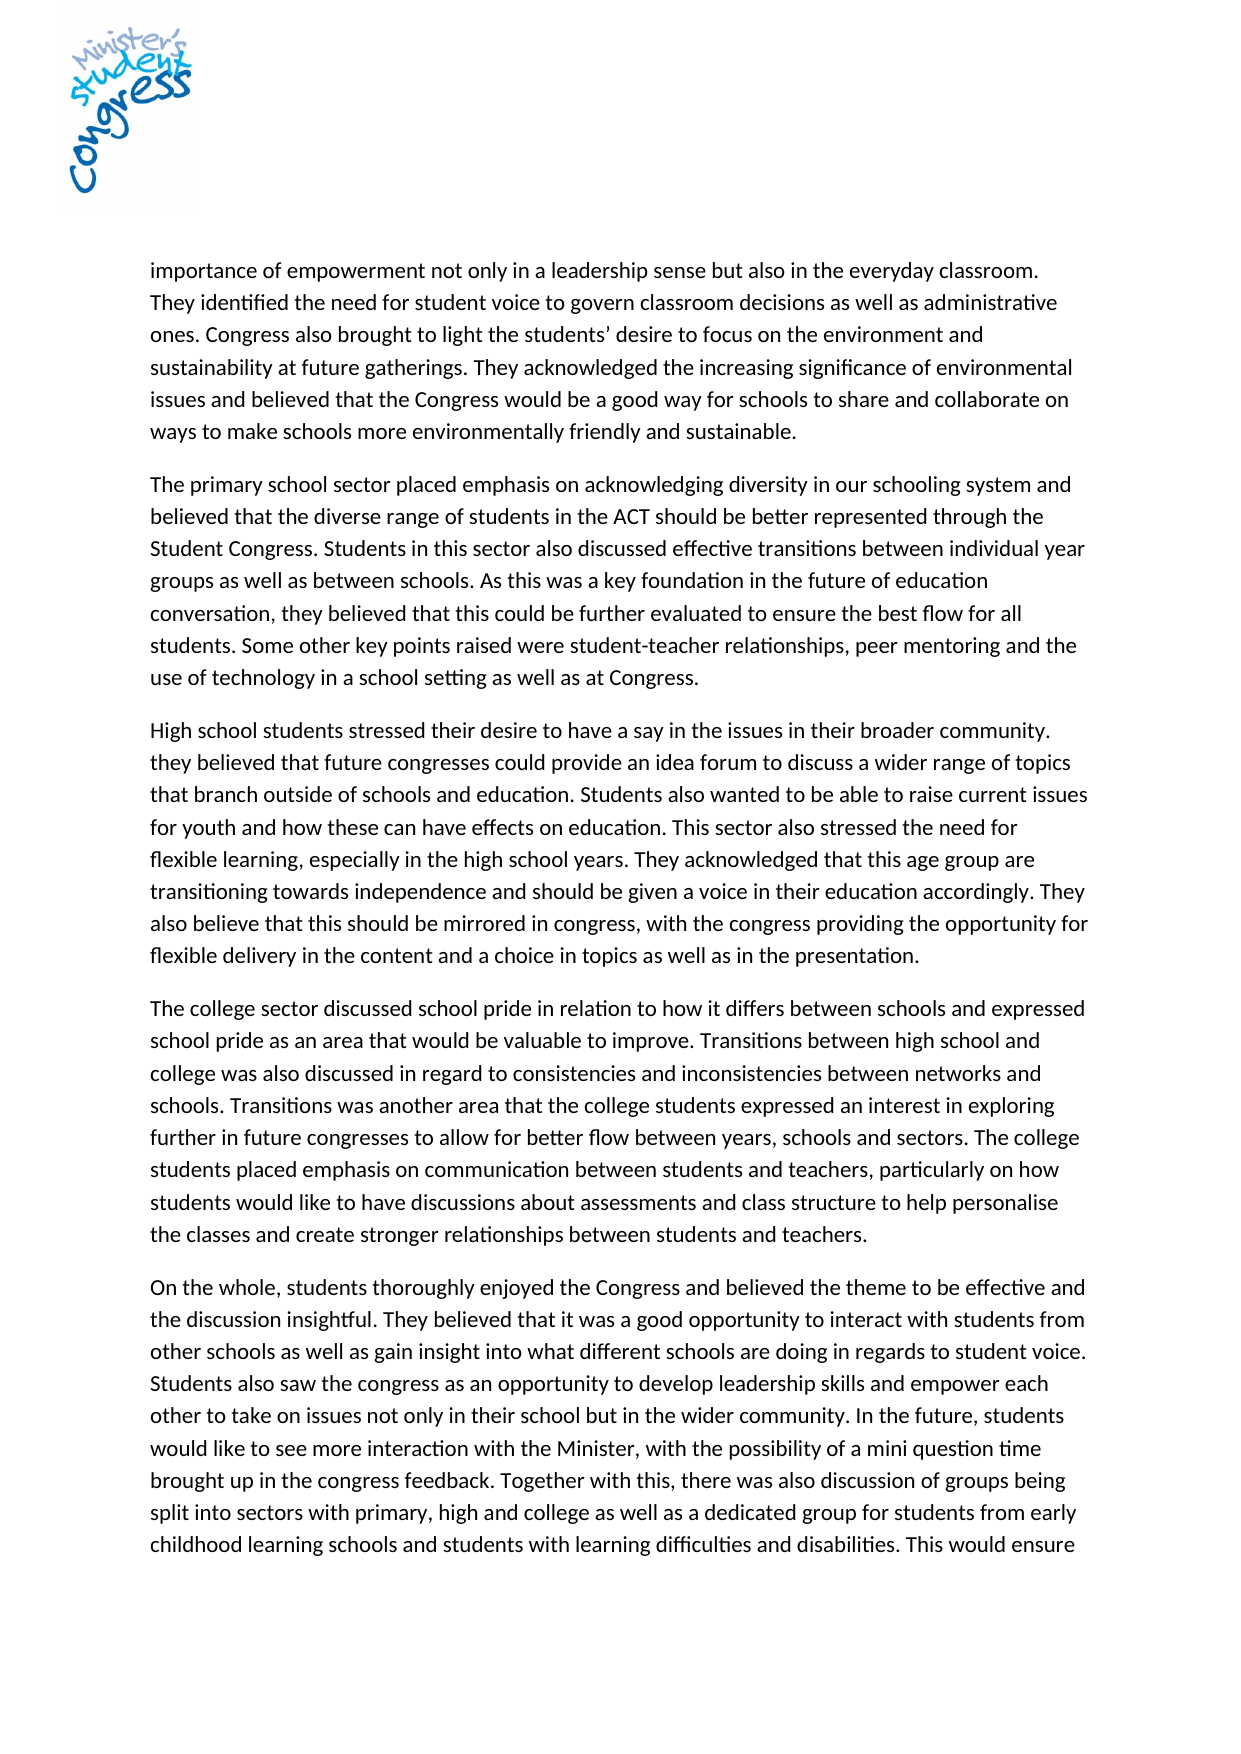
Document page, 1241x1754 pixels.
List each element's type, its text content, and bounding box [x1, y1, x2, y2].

picture [56, 7, 200, 209]
text High school students stressed their desire to have a say in the issues in their broader community. they believed that future congresses could provide an idea forum to discuss a wider range of topics that branch outside of schools and education. Students also wanted to be able to raise current issues for youth and how these can have effects on education. This sector also stressed the need for flexible learning, especially in the high school years. They acknowledged that this age group are transitioning towards independence and should be given a voice in their education accordingly. They also believe that this should be mirrored in congress, with the congress providing the opportunity for flexible delivery in the content and a choice in topics as well as in the presentation. [150, 716, 1090, 969]
text The college sector discussed school pride in relation to how it differs between schools and expressed school pride as an area that would be valuable to improve. Transitions between high school and college was also discussed in regard to consistencies and inconsistencies between networks and schools. Transitions was another area that the college students expressed an interest in exploring further in future congresses to allow for better flow between years, schools and sectors. The college students placed emphasis on communication between students and teachers, particularly on how students would like to have discussions about assessments and class structure to help personalise the classes and create stronger relationships between students and teachers. [150, 994, 1090, 1248]
text The primary school sector placed emphasis on acknowledging diversity in our schooling system and believed that the diverse range of students in the ACT should be better represented through the Student Congress. Students in this sector also discussed effective transitions between individual year groups as well as between schools. As this was a key foundation in the future of education conversation, they believed that this could be further evaluated to ensure the best flow for all students. Some other key points raised were student-teacher relationships, peer mentoring and the use of technology in a school setting as well as at Congress. [150, 470, 1090, 691]
text On the whole, students thoroughly enjoyed the Congress and believed the theme to be effective and the discussion insightful. They believed that it was a good opportunity to interact with students from other schools as well as gain insight into what different schools are doing in regards to student voice. Students also saw the congress as an opportunity to develop leadership skills and empower each other to take on issues not only in their school but in the wider community. In the future, students would like to see more interaction with the Minister, with the possibility of a mini question time brought up in the congress feedback. Together with this, there was also discussion of groups being split into sectors with primary, high and college as well as a dedicated group for students from early childhood learning schools and students with learning difficulties and disabilities. This would ensure [150, 1273, 1090, 1558]
text importance of empowerment not only in a leadership sense but also in the everyday classroom. They identified the need for student voice to govern classroom decisions as well as administrative ones. Congress also brought to light the students’ desire to focus on the environment and sustainability at future gatherings. They acknowledged the increasing significance of environmental issues and believed that the Congress would be a good way for schools to share and collaborate on ways to make schools more environmentally friendly and sustainable. [150, 256, 1090, 445]
